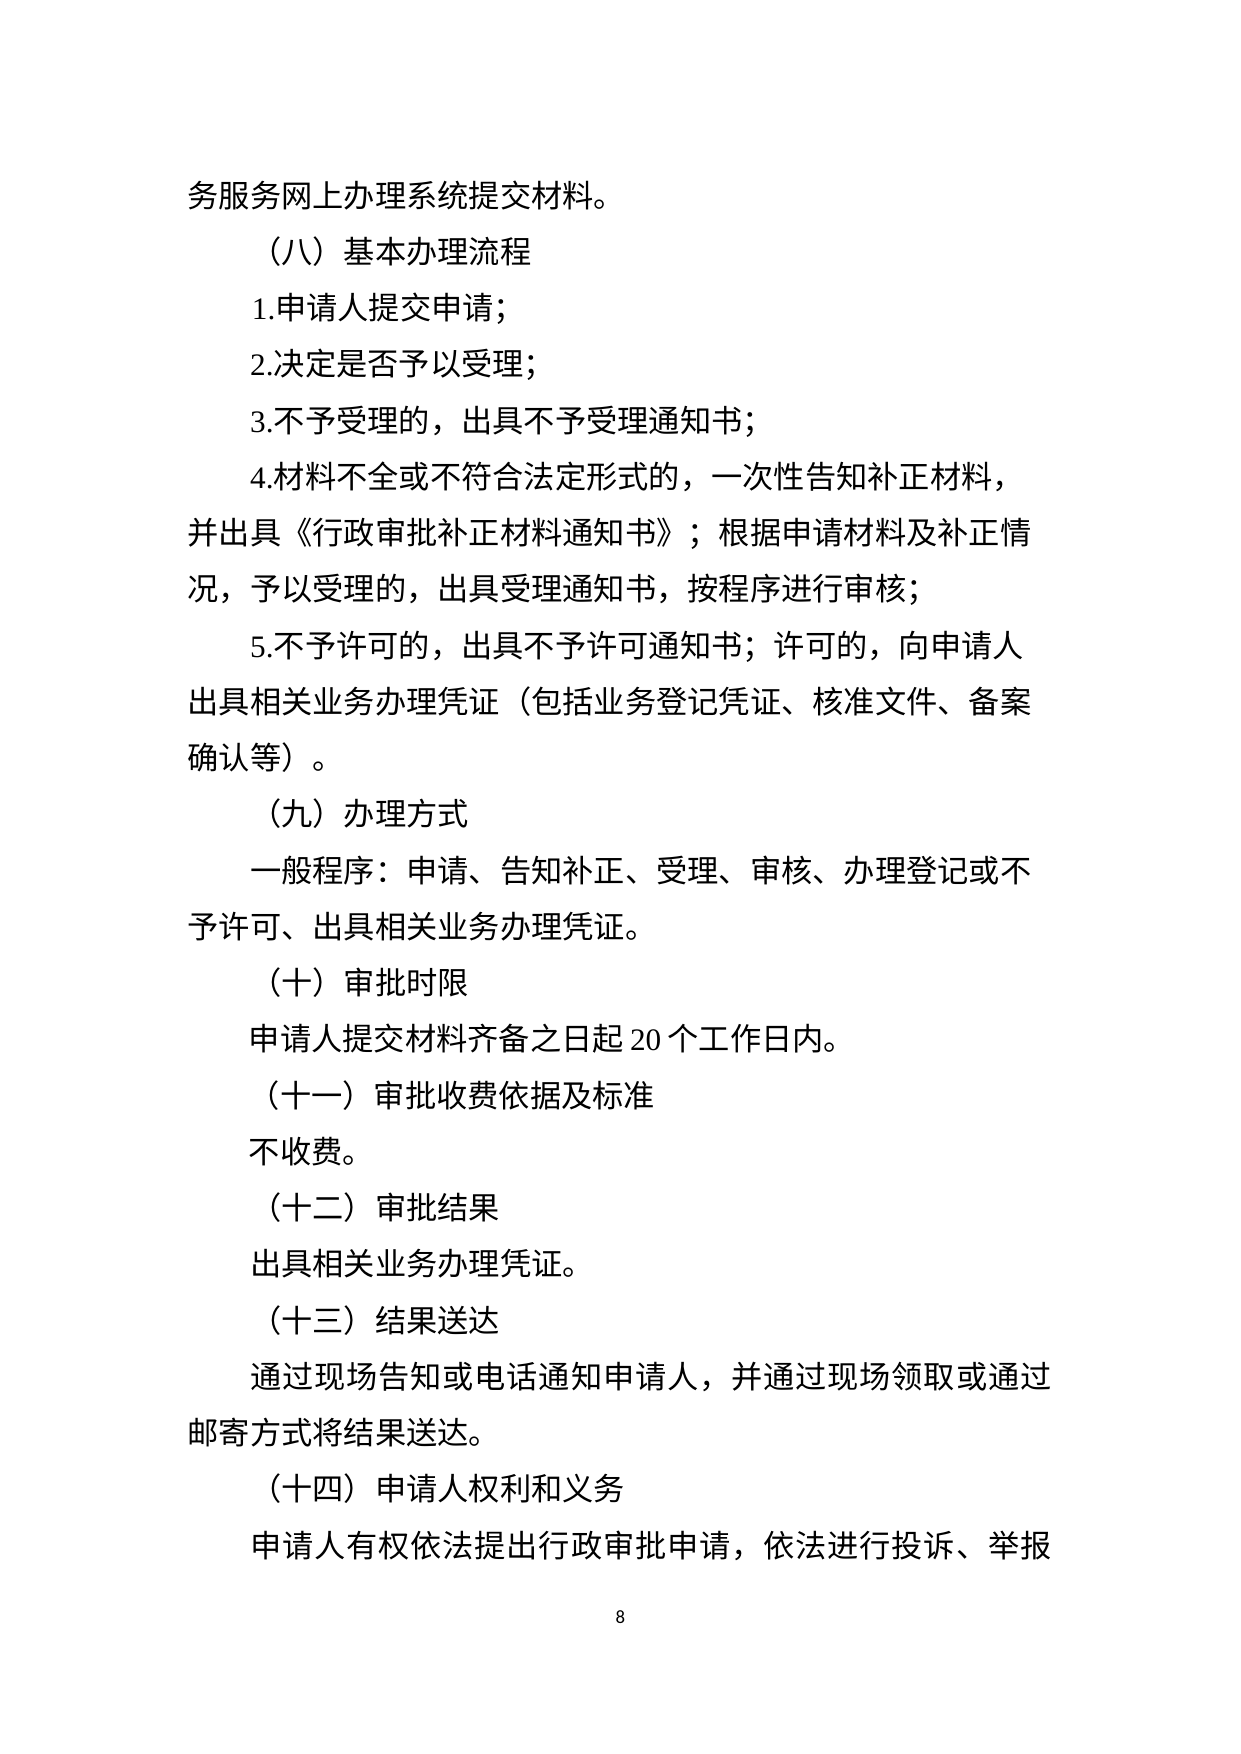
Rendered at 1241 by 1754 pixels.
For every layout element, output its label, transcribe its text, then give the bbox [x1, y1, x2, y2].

text （十二）审批结果 [187, 1174, 1053, 1231]
text （十三）结果送达 [187, 1287, 1053, 1343]
text （十）审批时限 [187, 949, 1053, 1006]
text 一般程序：申请、告知补正、受理、审核、办理登记或不予许可、出具相关业务办理凭证。 [187, 837, 1053, 949]
text 5.不予许可的，出具不予许可通知书；许可的，向申请人出具相关业务办理凭证（包括业务登记凭证、核准文件、备案确认等）。 [187, 612, 1053, 781]
text （十一）审批收费依据及标准 [187, 1062, 1053, 1118]
text 申请人提交材料齐备之日起20个工作日内。 [187, 1006, 1053, 1062]
text 不收费。 [187, 1118, 1053, 1174]
text 4.材料不全或不符合法定形式的，一次性告知补正材料，并出具《行政审批补正材料通知书》；根据申请材料及补正情况，予以受理的，出具受理通知书，按程序进行审核； [187, 443, 1053, 612]
text 出具相关业务办理凭证。 [187, 1231, 1053, 1287]
text （九）办理方式 [187, 781, 1053, 837]
text 1.申请人提交申请； [187, 274, 1053, 331]
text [187, 1512, 1053, 1568]
text 3.不予受理的，出具不予受理通知书； [187, 387, 1053, 443]
text 通过现场告知或电话通知申请人，并通过现场领取或通过邮寄方式将结果送达。 [187, 1343, 1053, 1456]
text （十四）申请人权利和义务 [187, 1456, 1053, 1512]
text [187, 162, 1053, 218]
text 2.决定是否予以受理； [187, 331, 1053, 387]
text （八）基本办理流程 [187, 218, 1053, 274]
